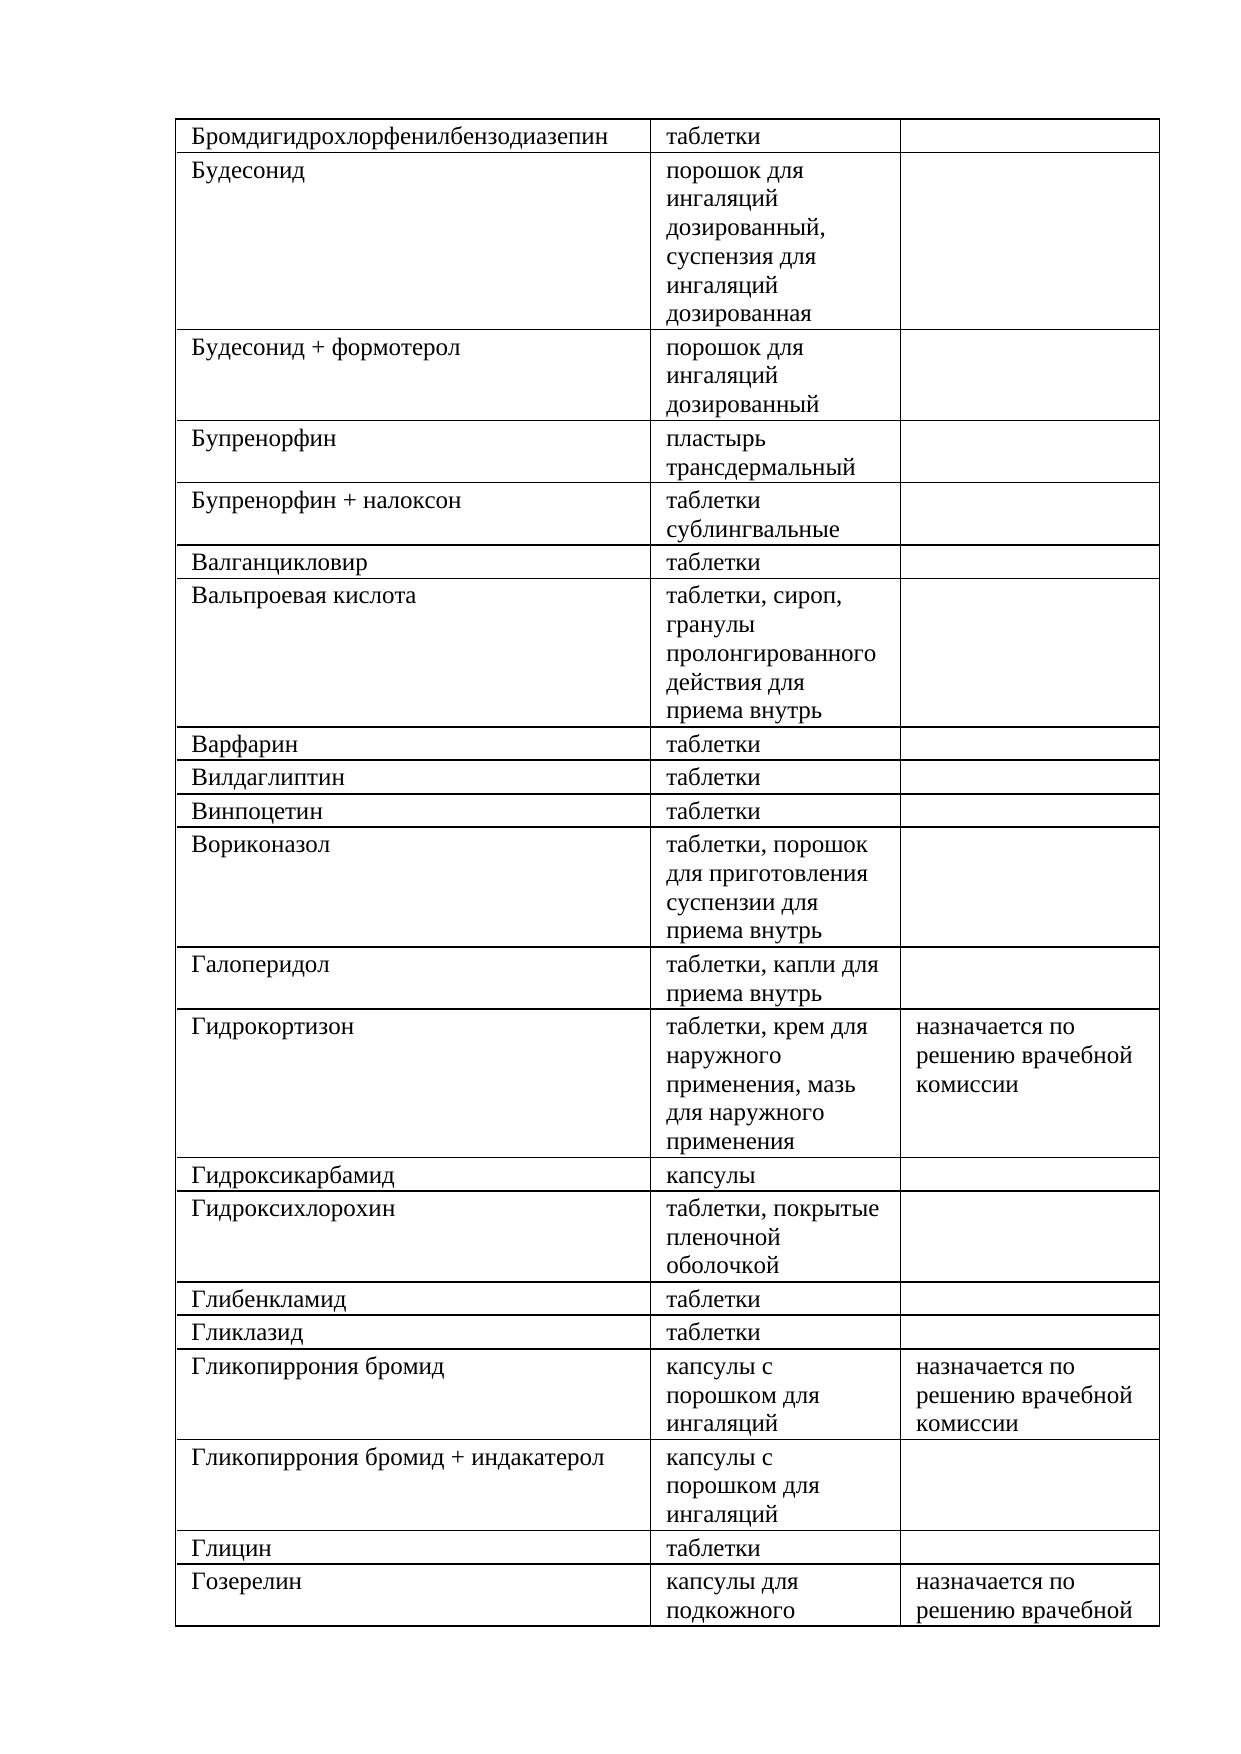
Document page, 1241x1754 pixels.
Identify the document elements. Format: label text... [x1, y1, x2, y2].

table_cell таблетки [651, 120, 900, 152]
table_cell Гликопиррония бромид [176, 1349, 650, 1439]
table_cell Гидрокортизон [176, 1009, 650, 1157]
table_cell [901, 483, 1159, 544]
table_cell порошок для ингаляций дозированный, суспензия для ингаляций дозированная [651, 153, 900, 329]
table_cell таблетки [651, 761, 900, 793]
table_cell таблетки [651, 728, 900, 759]
table_cell капсулы [651, 1158, 900, 1190]
table_cell таблетки [651, 795, 900, 826]
table_cell таблетки, капли для приема внутрь [651, 948, 900, 1008]
table_cell [901, 421, 1159, 482]
table_cell [901, 153, 1159, 329]
table_cell [901, 579, 1159, 726]
table_cell Варфарин [176, 727, 650, 759]
table_cell [901, 1316, 1159, 1348]
table_cell [901, 948, 1159, 1008]
table_cell таблетки, сироп, гранулы пролонгированного действия для приема внутрь [651, 579, 900, 726]
table_cell капсулы с порошком для ингаляций [651, 1440, 900, 1530]
table_cell [901, 1192, 1159, 1281]
table_cell Глибенкламид [176, 1282, 650, 1314]
table_cell таблетки [651, 1283, 900, 1314]
table_cell Галоперидол [176, 947, 650, 1008]
table_cell Гликопиррония бромид + индакатерол [176, 1440, 650, 1530]
table_cell Гидроксикарбамид [176, 1158, 650, 1190]
table_cell Будесонид [176, 153, 650, 329]
table_cell [901, 828, 1159, 946]
table_cell пластырь трансдермальный [651, 421, 900, 482]
table_cell таблетки, порошок для приготовления суспензии для приема внутрь [651, 828, 900, 946]
table_cell назначается по решению врачебной комиссии [901, 1350, 1159, 1439]
table_cell [901, 761, 1159, 793]
table_cell [901, 1531, 1159, 1563]
table_cell Вальпроевая кислота [176, 579, 650, 726]
table_cell [901, 1283, 1159, 1314]
table_cell таблетки, крем для наружного применения, мазь для наружного применения [651, 1010, 900, 1157]
table_cell Валганцикловир [176, 545, 650, 577]
table_cell таблетки [651, 1316, 900, 1348]
table_cell Бупренорфин [176, 421, 650, 482]
table_cell Вилдаглиптин [176, 760, 650, 793]
table_cell таблетки [651, 1531, 900, 1563]
table_cell таблетки, покрытые пленочной оболочкой [651, 1192, 900, 1281]
table_cell [901, 120, 1159, 152]
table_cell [651, 1565, 900, 1625]
table_cell [901, 1158, 1159, 1190]
table_cell [901, 795, 1159, 826]
table_cell капсулы с порошком для ингаляций [651, 1350, 900, 1439]
table_cell Бупренорфин + налоксон [176, 483, 650, 544]
table_cell Глицин [176, 1531, 650, 1563]
table_cell назначается по решению врачебной комиссии [901, 1010, 1159, 1157]
table_cell Гидроксихлорохин [176, 1191, 650, 1281]
table_cell [901, 546, 1159, 577]
table_cell таблетки [651, 546, 900, 577]
table_cell Бромдигидрохлорфенилбензодиазепин [176, 120, 650, 152]
table_cell [901, 1440, 1159, 1530]
table_cell [901, 728, 1159, 759]
table_cell таблетки сублингвальные [651, 483, 900, 544]
table_cell [901, 330, 1159, 420]
table_cell Гликлазид [176, 1315, 650, 1348]
table_cell Винпоцетин [176, 794, 650, 826]
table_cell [901, 1565, 1159, 1625]
table_cell Будесонид + формотерол [176, 330, 650, 420]
table_cell Вориконазол [176, 827, 650, 946]
table_cell Гозерелин [176, 1564, 650, 1625]
table_cell порошок для ингаляций дозированный [651, 330, 900, 420]
